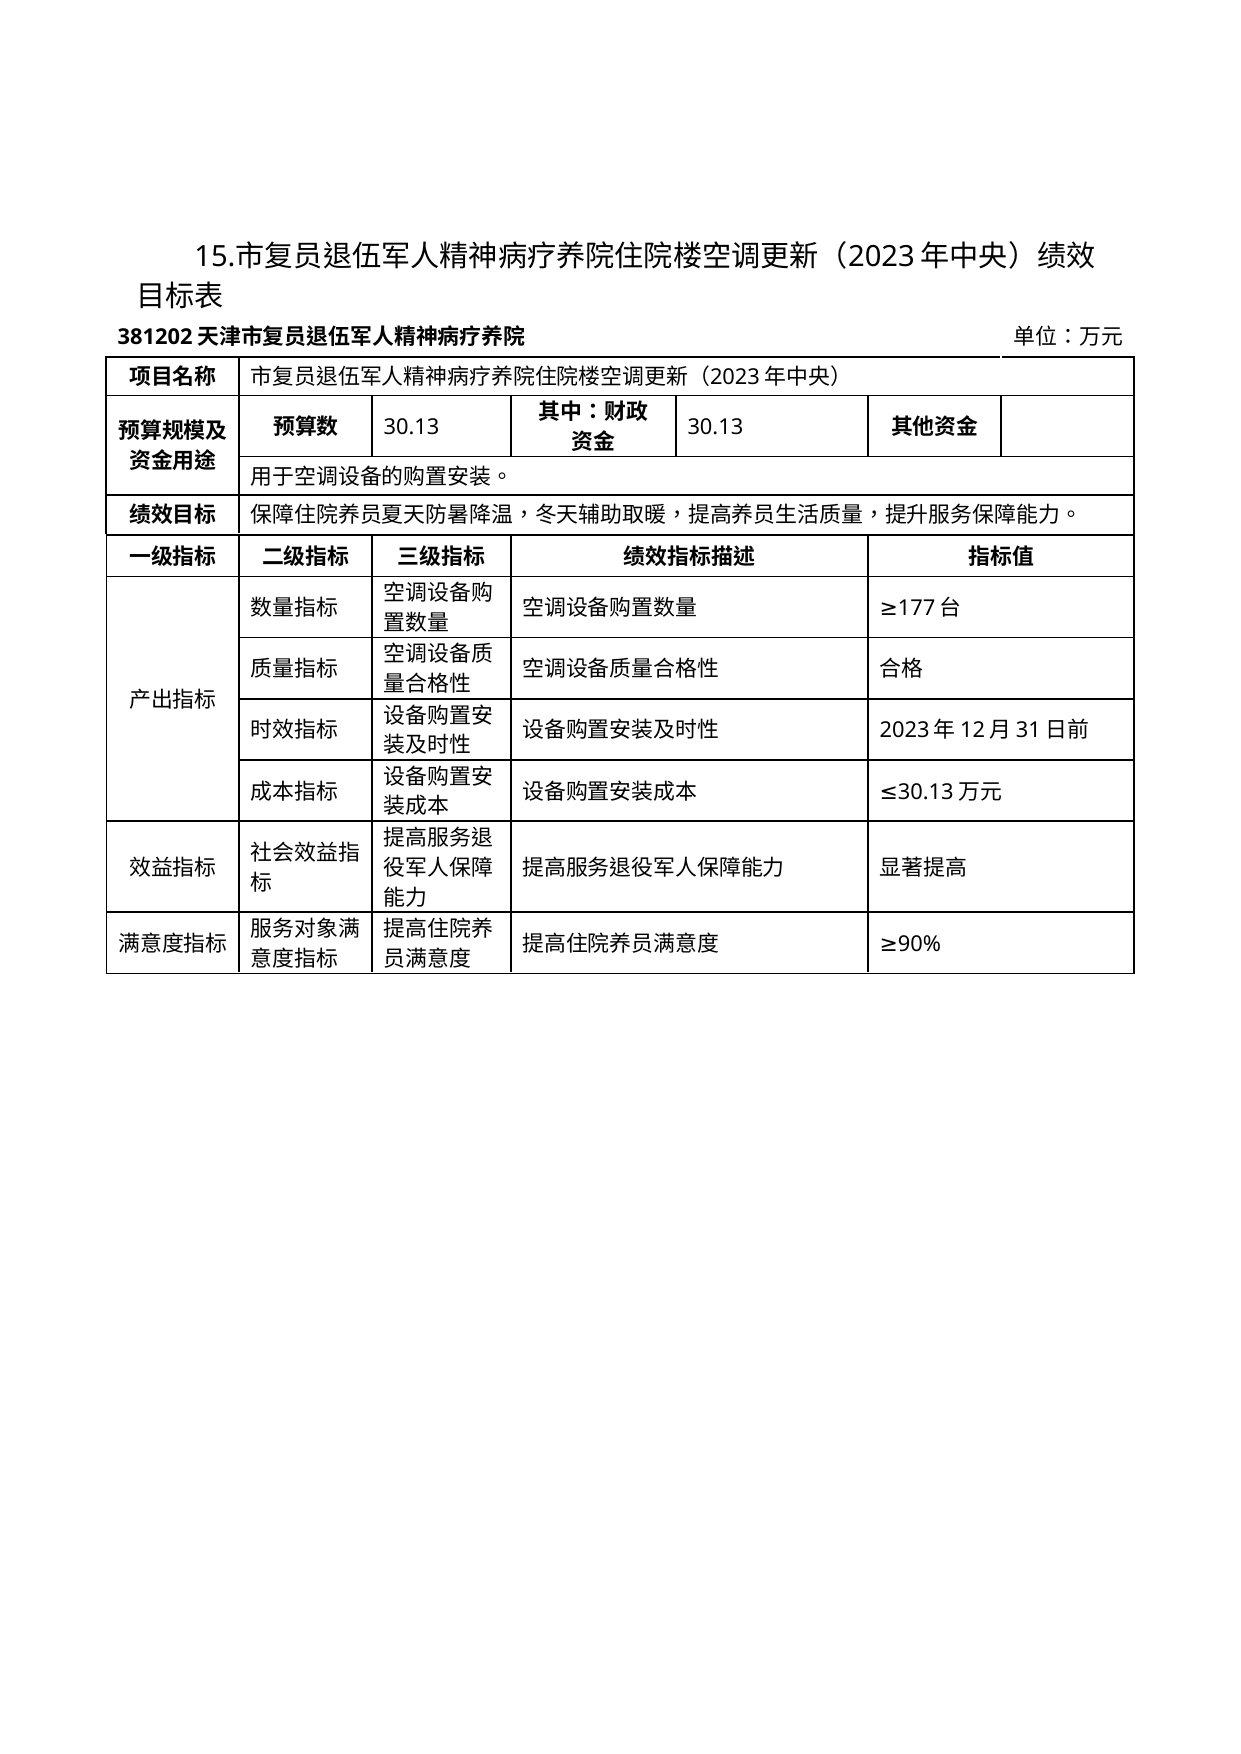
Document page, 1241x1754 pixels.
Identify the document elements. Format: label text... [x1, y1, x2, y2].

table_cell 提高服务退役军人保障能力 [512, 822, 867, 911]
table_cell 设备购置安装及时性 [512, 700, 867, 759]
table_cell 设备购置安装成本 [373, 761, 510, 820]
table_cell 显著提高 [869, 822, 1133, 911]
table_cell 预算数 [240, 396, 371, 456]
table_cell 数量指标 [240, 577, 371, 637]
table_cell ≤30.13万元 [869, 761, 1133, 820]
table_cell 2023年12月31日前 [869, 700, 1133, 759]
table_cell 社会效益指标 [240, 822, 371, 911]
table_cell 提高服务退役军人保障能力 [373, 822, 510, 911]
table_cell 绩效目标 [107, 496, 238, 533]
table_cell 成本指标 [240, 761, 371, 820]
table_header 单位：万元 [1002, 316, 1133, 356]
table_cell [1002, 396, 1133, 456]
table_cell 市复员退伍军人精神病疗养院住院楼空调更新（2023年中央） [240, 358, 1133, 394]
table_cell 效益指标 [107, 822, 238, 911]
table_cell 项目名称 [107, 358, 238, 394]
table_header 一级指标 [107, 536, 238, 576]
table_cell 空调设备购置数量 [512, 577, 867, 637]
table_cell 产出指标 [107, 577, 238, 820]
table_cell ≥177台 [869, 577, 1133, 637]
table_cell 设备购置安装成本 [512, 761, 867, 820]
table_cell 设备购置安装及时性 [373, 700, 510, 759]
table_cell 预算规模及资金用途 [107, 396, 238, 494]
table_cell 满意度指标 [107, 913, 238, 972]
table_cell 服务对象满意度指标 [240, 913, 371, 972]
table_cell 其他资金 [869, 396, 1000, 456]
table_header 指标值 [869, 536, 1133, 576]
table_cell 提高住院养员满意度 [373, 913, 510, 972]
table_header 三级指标 [373, 536, 510, 576]
table_cell 其中：财政 资金 [512, 396, 675, 456]
table_cell 空调设备质量合格性 [373, 638, 510, 698]
table_cell ≥90% [869, 913, 1133, 972]
table_cell 保障住院养员夏天防暑降温，冬天辅助取暖，提高养员生活质量，提升服务保障能力。 [240, 496, 1133, 533]
table_cell 时效指标 [240, 700, 371, 759]
text 15.市复员退伍军人精神病疗养院住院楼空调更新（2023年中央）绩效目标表 [136, 235, 1104, 315]
table_header 二级指标 [240, 536, 371, 576]
table_cell 提高住院养员满意度 [512, 913, 867, 972]
table_header 绩效指标描述 [512, 536, 867, 576]
table_cell 30.13 [373, 396, 510, 456]
table_cell 30.13 [677, 396, 867, 456]
table_cell 质量指标 [240, 638, 371, 698]
table_cell 合格 [869, 638, 1133, 698]
table_cell 用于空调设备的购置安装。 [240, 457, 1133, 494]
table_cell 空调设备质量合格性 [512, 638, 867, 698]
table_cell 空调设备购置数量 [373, 577, 510, 637]
table_header 381202天津市复员退伍军人精神病疗养院 [107, 316, 1000, 356]
